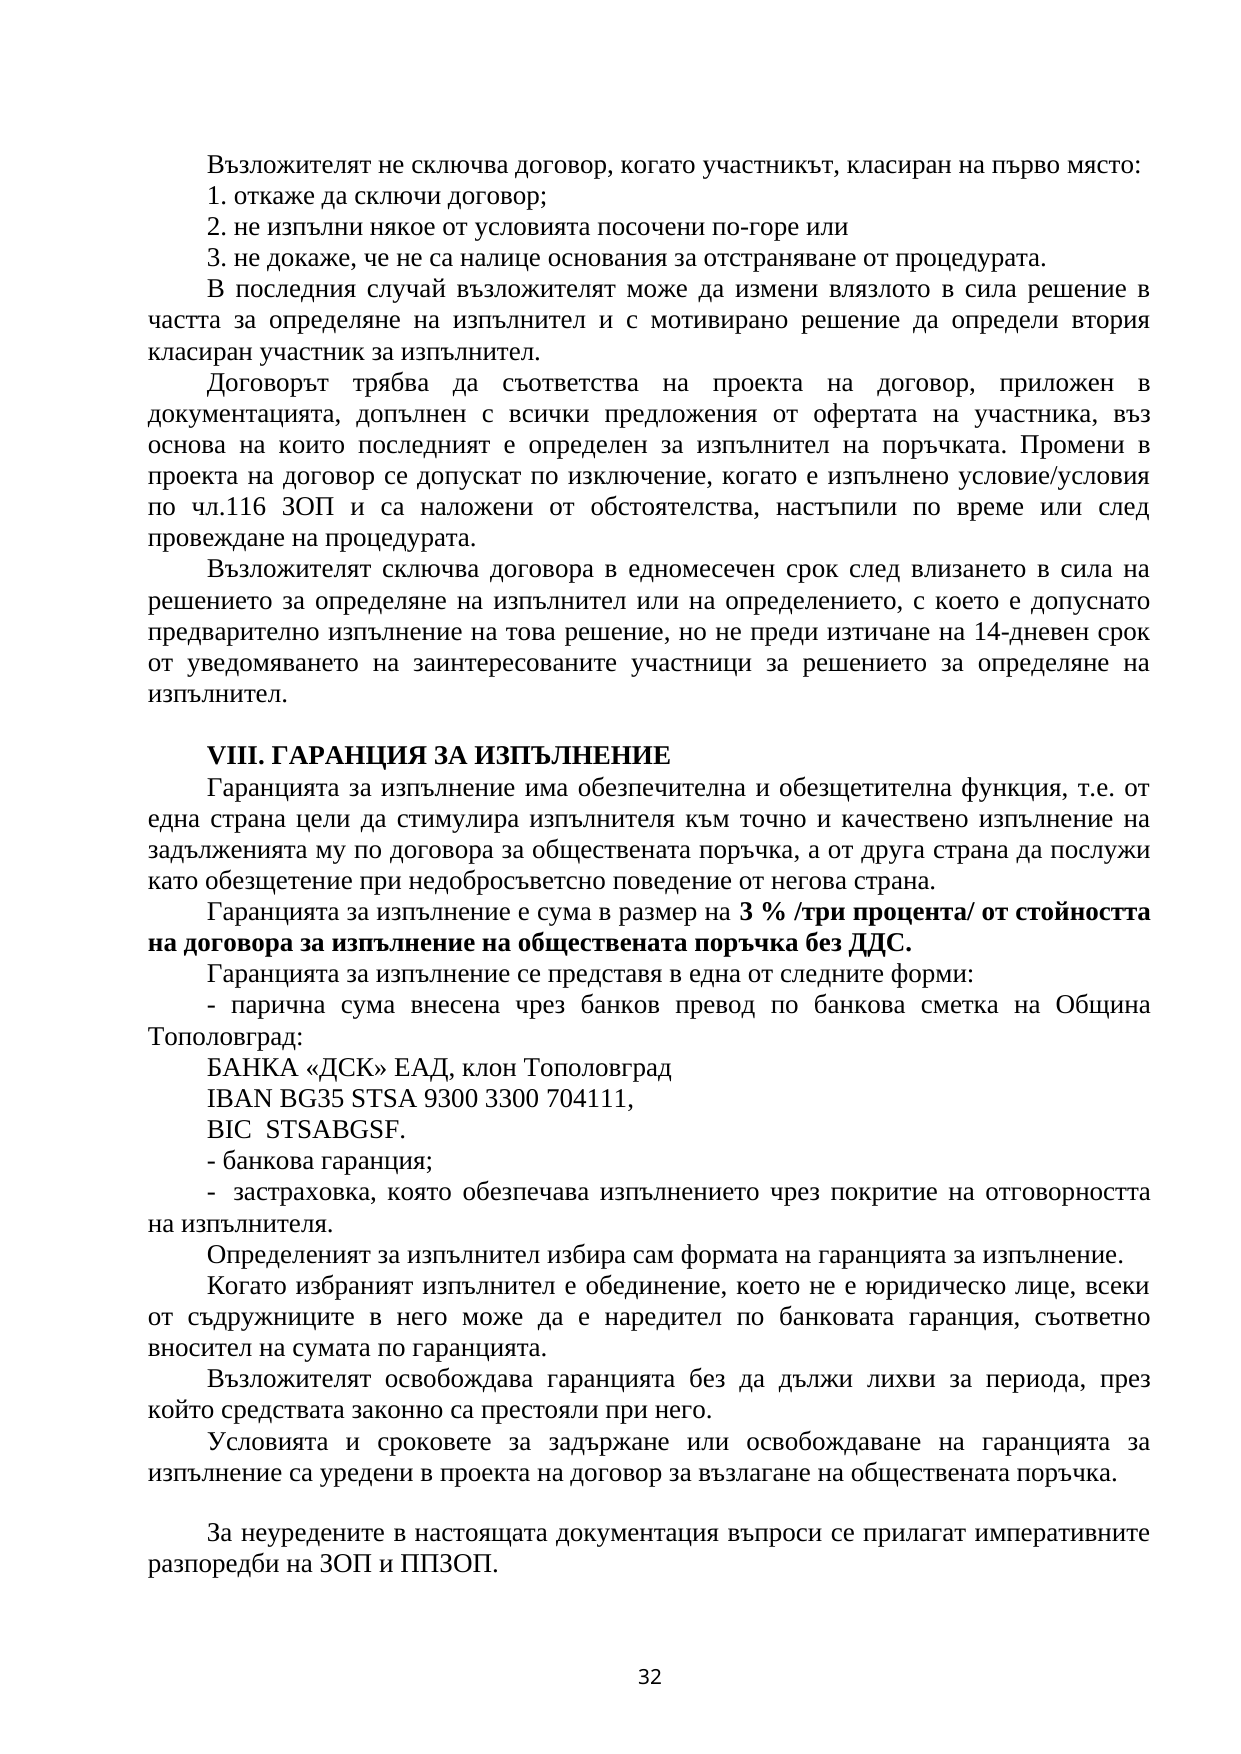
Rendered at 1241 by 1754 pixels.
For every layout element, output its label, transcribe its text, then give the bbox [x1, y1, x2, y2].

text В последния случай възложителят може да измени влязлото в сила решение в частта за определяне на изпълнител и с мотивирано решение да определи втория класиран участник за изпълнител. [148, 272, 1152, 366]
text Възложителят не сключва договор, когато участникът, класиран на първо място: [148, 148, 1152, 179]
text Договорът трябва да съответства на проекта на договор, приложен в документацията, допълнен с всички предложения от офертата на участника, въз основа на които последният е определен за изпълнител на поръчката. Промени в проекта на договор се допускат по изключение, когато е изпълнено условие/условия по чл.116 ЗОП и са наложени от обстоятелства, настъпили по време или след провеждане на процедурата. [148, 366, 1152, 553]
text Гаранцията за изпълнение се представя в една от следните форми: [148, 957, 1152, 989]
text 2. не изпълни някое от условията посочени по-горе или [148, 210, 1152, 241]
text Когато избраният изпълнител е обединение, което не е юридическо лице, всеки от съдружниците в него може да е наредител по банковата гаранция, съответно вносител на сумата по гаранцията. [148, 1269, 1152, 1362]
text - банкова гаранция; [148, 1144, 1152, 1176]
text IBAN BG35 STSA 9300 3300 704111, [148, 1082, 1152, 1113]
text 1. откаже да сключи договор; [148, 179, 1152, 210]
text Гаранцията за изпълнение е сума в размер на 3 % /три процента/ от стойността на договора за изпълнение на обществената поръчка без ДДС. [148, 895, 1152, 957]
text Възложителят сключва договора в едномесечен срок след влизането в сила на решението за определяне на изпълнител или на определението, с което е допуснато предварително изпълнение на това решение, но не преди изтичане на 14-дневен срок от уведомяването на заинтересованите участници за решението за определяне на изпълнител. [148, 553, 1152, 708]
text Възложителят освобождава гаранцията без да дължи лихви за периода, през който средствата законно са престояли при него. [148, 1362, 1152, 1425]
text За неуредените в настоящата документация въпроси се прилагат императивните разпоредби на ЗОП и ППЗОП. [148, 1516, 1152, 1578]
text BIC STSABGSF. [148, 1113, 1152, 1144]
text VІІІ. ГАРАНЦИЯ ЗА ИЗПЪЛНЕНИЕ [148, 739, 1152, 771]
text - застраховка, която обезпечава изпълнението чрез покритие на отговорността на изпълнителя. [148, 1176, 1152, 1238]
text Условията и сроковете за задържане или освобождаване на гаранцията за изпълнение са уредени в проекта на договор за възлагане на обществената поръчка. [148, 1425, 1152, 1487]
text 3. не докаже, че не са налице основания за отстраняване от процедурата. [148, 241, 1152, 272]
text Oпределеният за изпълнител избира сам формата на гаранцията за изпълнение. [148, 1238, 1152, 1269]
text Гаранцията за изпълнение има обезпечителна и обезщетителна функция, т.е. от една страна цели да стимулира изпълнителя към точно и качествено изпълнение на задълженията му по договора за обществената поръчка, а от друга страна да послужи като обезщетение при недобросъветсно поведение от негова страна. [148, 771, 1152, 895]
text - парична сума внесена чрез банков превод по банкова сметка на Община Тополовград: [148, 989, 1152, 1051]
text БАНКА «ДСК» ЕАД, клон Тополовград [148, 1051, 1152, 1082]
